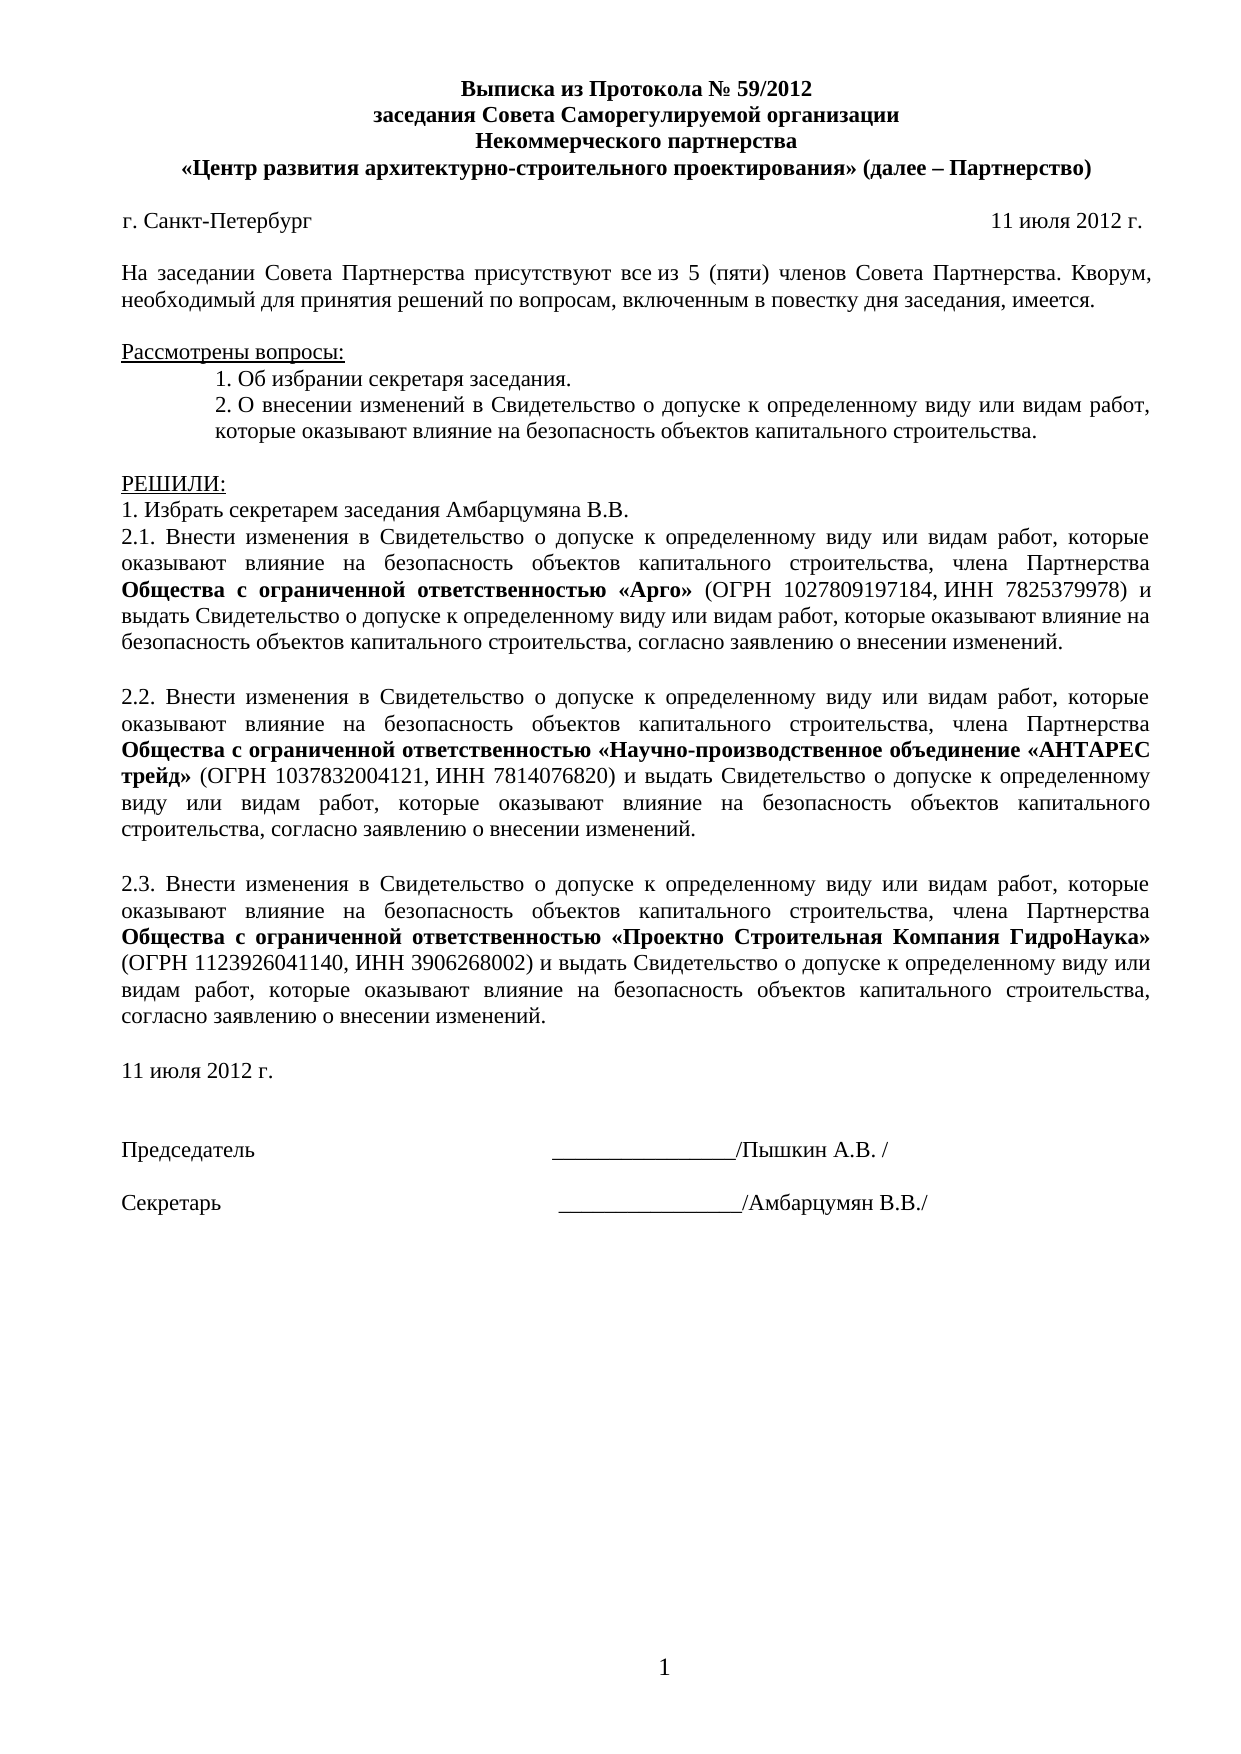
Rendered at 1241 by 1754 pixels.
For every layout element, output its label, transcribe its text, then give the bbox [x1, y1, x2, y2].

table_header г. Санкт-Петербург [111, 207, 632, 233]
text Секретарь ________________/Амбарцумян В.В./ [121, 1189, 1152, 1215]
text На заседании Совета Партнерства присутствуют все из 5 (пяти) членов Совета Партнерства. Кворум, необходимый для принятия решений по вопросам, включенным в повестку дня заседания, имеется. [121, 259, 1152, 312]
text 1. Избрать секретарем заседания Амбарцумяна В.В. [121, 497, 1152, 523]
text «Центр развития архитектурно-строительного проектирования» (далее – Партнерство) [121, 154, 1152, 180]
text Выписка из Протокола № 59/2012 [121, 75, 1152, 101]
text 2.2. Внести изменения в Свидетельство о допуске к определенному виду или видам работ, которые оказывают влияние на безопасность объектов капитального строительства, члена Партнерства Общества с ограниченной ответственностью «Научно-производственное объединение «АНТАРЕС трейд» (ОГРН 1037832004121, ИНН 7814076820) и выдать Свидетельство о допуске к определенному виду или видам работ, которые оказывают влияние на безопасность объектов капитального строительства, согласно заявлению о внесении изменений. [121, 683, 1152, 842]
text 2.1. Внести изменения в Свидетельство о допуске к определенному виду или видам работ, которые оказывают влияние на безопасность объектов капитального строительства, члена Партнерства Общества с ограниченной ответственностью «Арго» (ОГРН 1027809197184, ИНН 7825379978) и выдать Свидетельство о допуске к определенному виду или видам работ, которые оказывают влияние на безопасность объектов капитального строительства, согласно заявлению о внесении изменений. [121, 523, 1152, 655]
text 2.3. Внести изменения в Свидетельство о допуске к определенному виду или видам работ, которые оказывают влияние на безопасность объектов капитального строительства, члена Партнерства Общества с ограниченной ответственностью «Проектно Строительная Компания ГидроНаука» (ОГРН 1123926041140, ИНН 3906268002) и выдать Свидетельство о допуске к определенному виду или видам работ, которые оказывают влияние на безопасность объектов капитального строительства, согласно заявлению о внесении изменений. [121, 870, 1152, 1028]
text 2. О внесении изменений в Свидетельство о допуске к определенному виду или видам работ, которые оказывают влияние на безопасность объектов капитального строительства. [215, 391, 1152, 444]
text Председатель ________________/Пышкин А.В. / [121, 1136, 1152, 1163]
text РЕШИЛИ: [121, 470, 1152, 497]
text заседания Совета Саморегулируемой организации [121, 101, 1152, 128]
text 11 июля 2012 г. [121, 1057, 1152, 1083]
text 1. Об избрании секретаря заседания. [215, 365, 1152, 391]
table_header 11 июля 2012 г. [633, 207, 1154, 233]
text Некоммерческого партнерства [121, 128, 1152, 154]
text Рассмотрены вопросы: [121, 338, 1152, 365]
